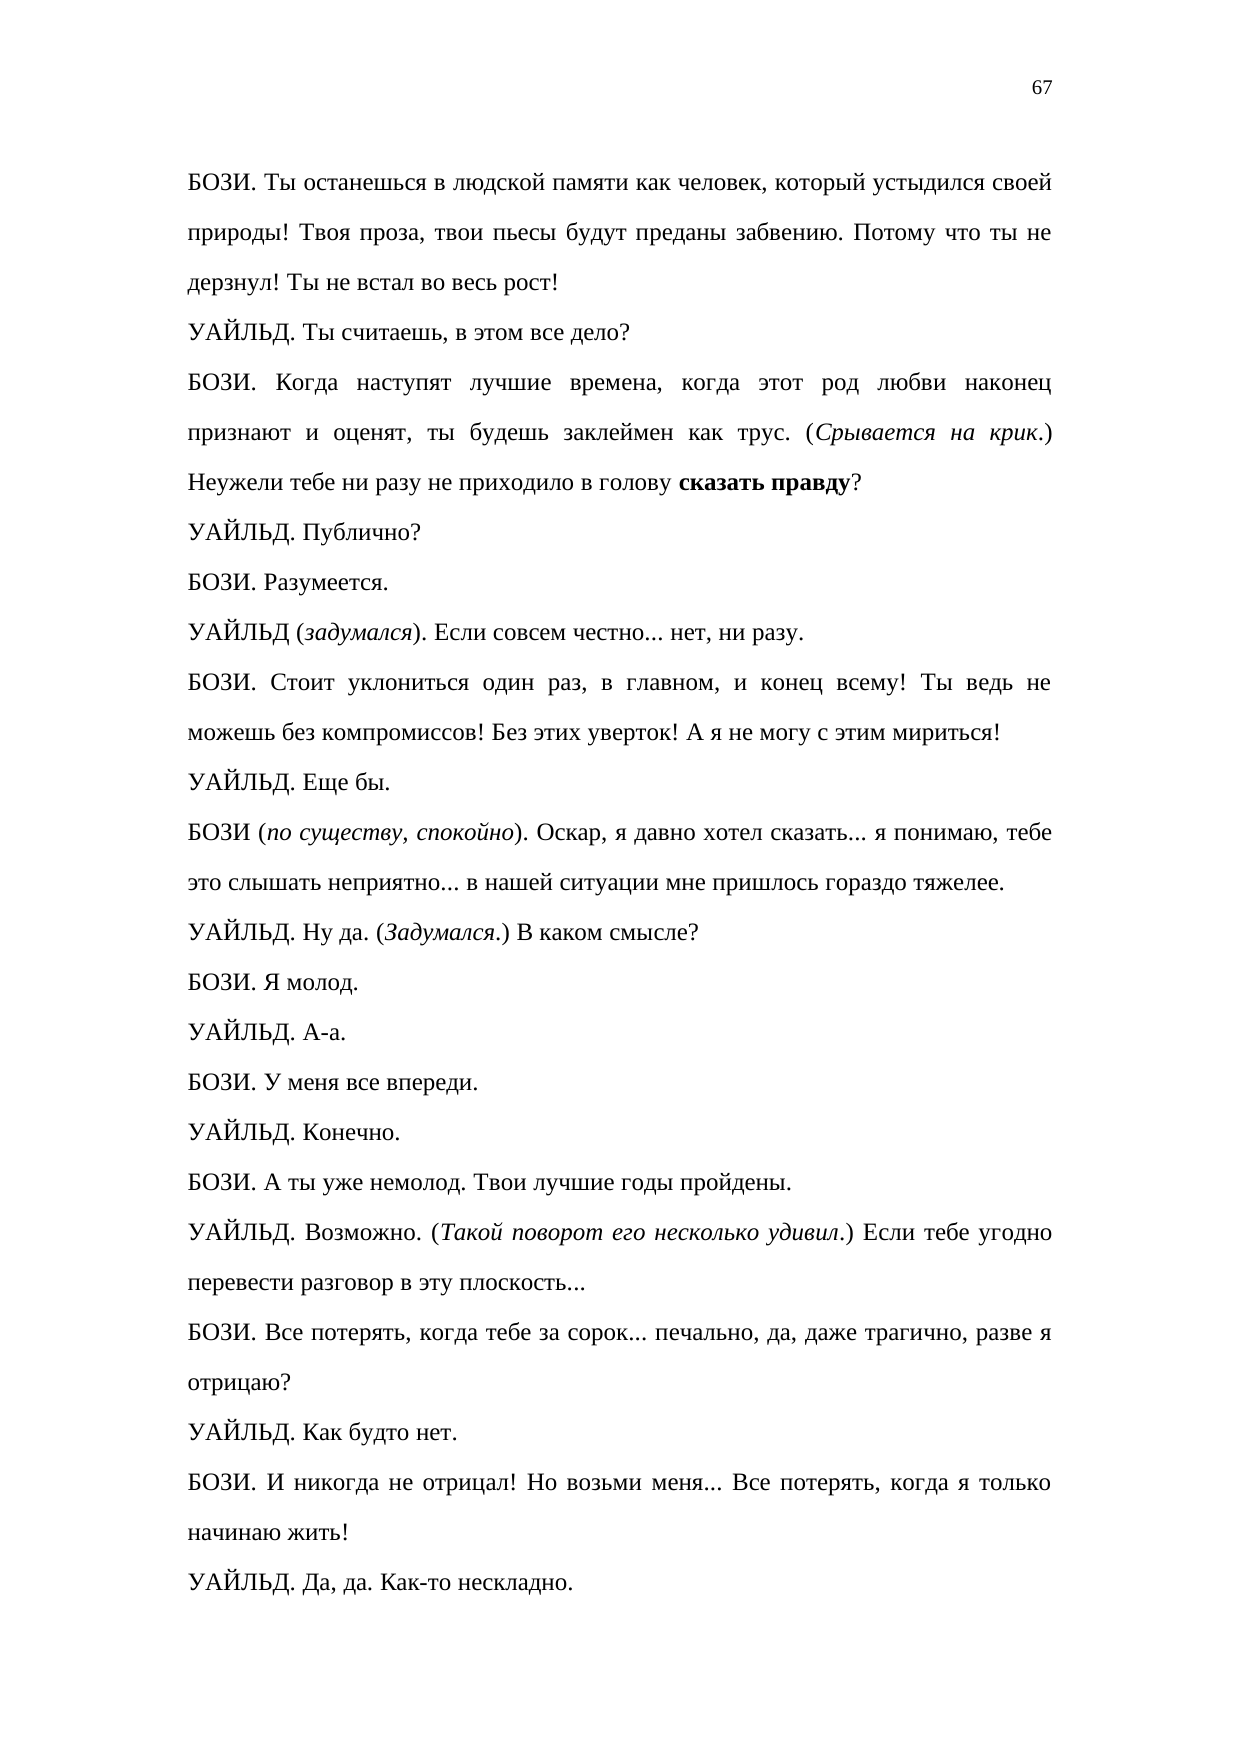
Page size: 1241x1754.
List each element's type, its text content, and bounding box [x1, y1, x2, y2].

text БОЗИ. И никогда не отрицал! Но возьми меня... Все потерять, когда я только начинаю жить! [187, 1450, 1053, 1550]
text УАЙЛЬД. А-а. [187, 1000, 1053, 1050]
text УАЙЛЬД. Ну да. (Задумался.) В каком смысле? [187, 900, 1053, 950]
text УАЙЛЬД. Публично? [187, 500, 1053, 550]
text УАЙЛЬД. Возможно. (Такой поворот его несколько удивил.) Если тебе угодно перевести разговор в эту плоскость... [187, 1200, 1053, 1300]
text УАЙЛЬД. Еще бы. [187, 750, 1053, 800]
text УАЙЛЬД (задумался). Если совсем честно... нет, ни разу. [187, 600, 1053, 650]
text БОЗИ. Стоит уклониться один раз, в главном, и конец всему! Ты ведь не можешь без компромиссов! Без этих уверток! А я не могу с этим мириться! [187, 650, 1053, 750]
text БОЗИ. У меня все впереди. [187, 1050, 1053, 1100]
text БОЗИ. Я молод. [187, 950, 1053, 1000]
text УАЙЛЬД. Да, да. Как-то нескладно. [187, 1550, 1053, 1600]
text БОЗИ. А ты уже немолод. Твои лучшие годы пройдены. [187, 1150, 1053, 1200]
text БОЗИ (по существу, спокойно). Оскар, я давно хотел сказать... я понимаю, тебе это слышать неприятно... в нашей ситуации мне пришлось гораздо тяжелее. [187, 800, 1053, 900]
text УАЙЛЬД. Ты считаешь, в этом все дело? [187, 300, 1053, 350]
text БОЗИ. Ты останешься в людской памяти как человек, который устыдился своей природы! Твоя проза, твои пьесы будут преданы забвению. Потому что ты не дерзнул! Ты не встал во весь рост! [187, 150, 1053, 300]
text БОЗИ. Разумеется. [187, 550, 1053, 600]
text БОЗИ. Все потерять, когда тебе за сорок... печально, да, даже трагично, разве я отрицаю? [187, 1300, 1053, 1400]
text УАЙЛЬД. Конечно. [187, 1100, 1053, 1150]
text БОЗИ. Когда наступят лучшие времена, когда этот род любви наконец признают и оценят, ты будешь заклеймен как трус. (Срывается на крик.) Неужели тебе ни разу не приходило в голову сказать правду? [187, 350, 1053, 500]
text УАЙЛЬД. Как будто нет. [187, 1400, 1053, 1450]
